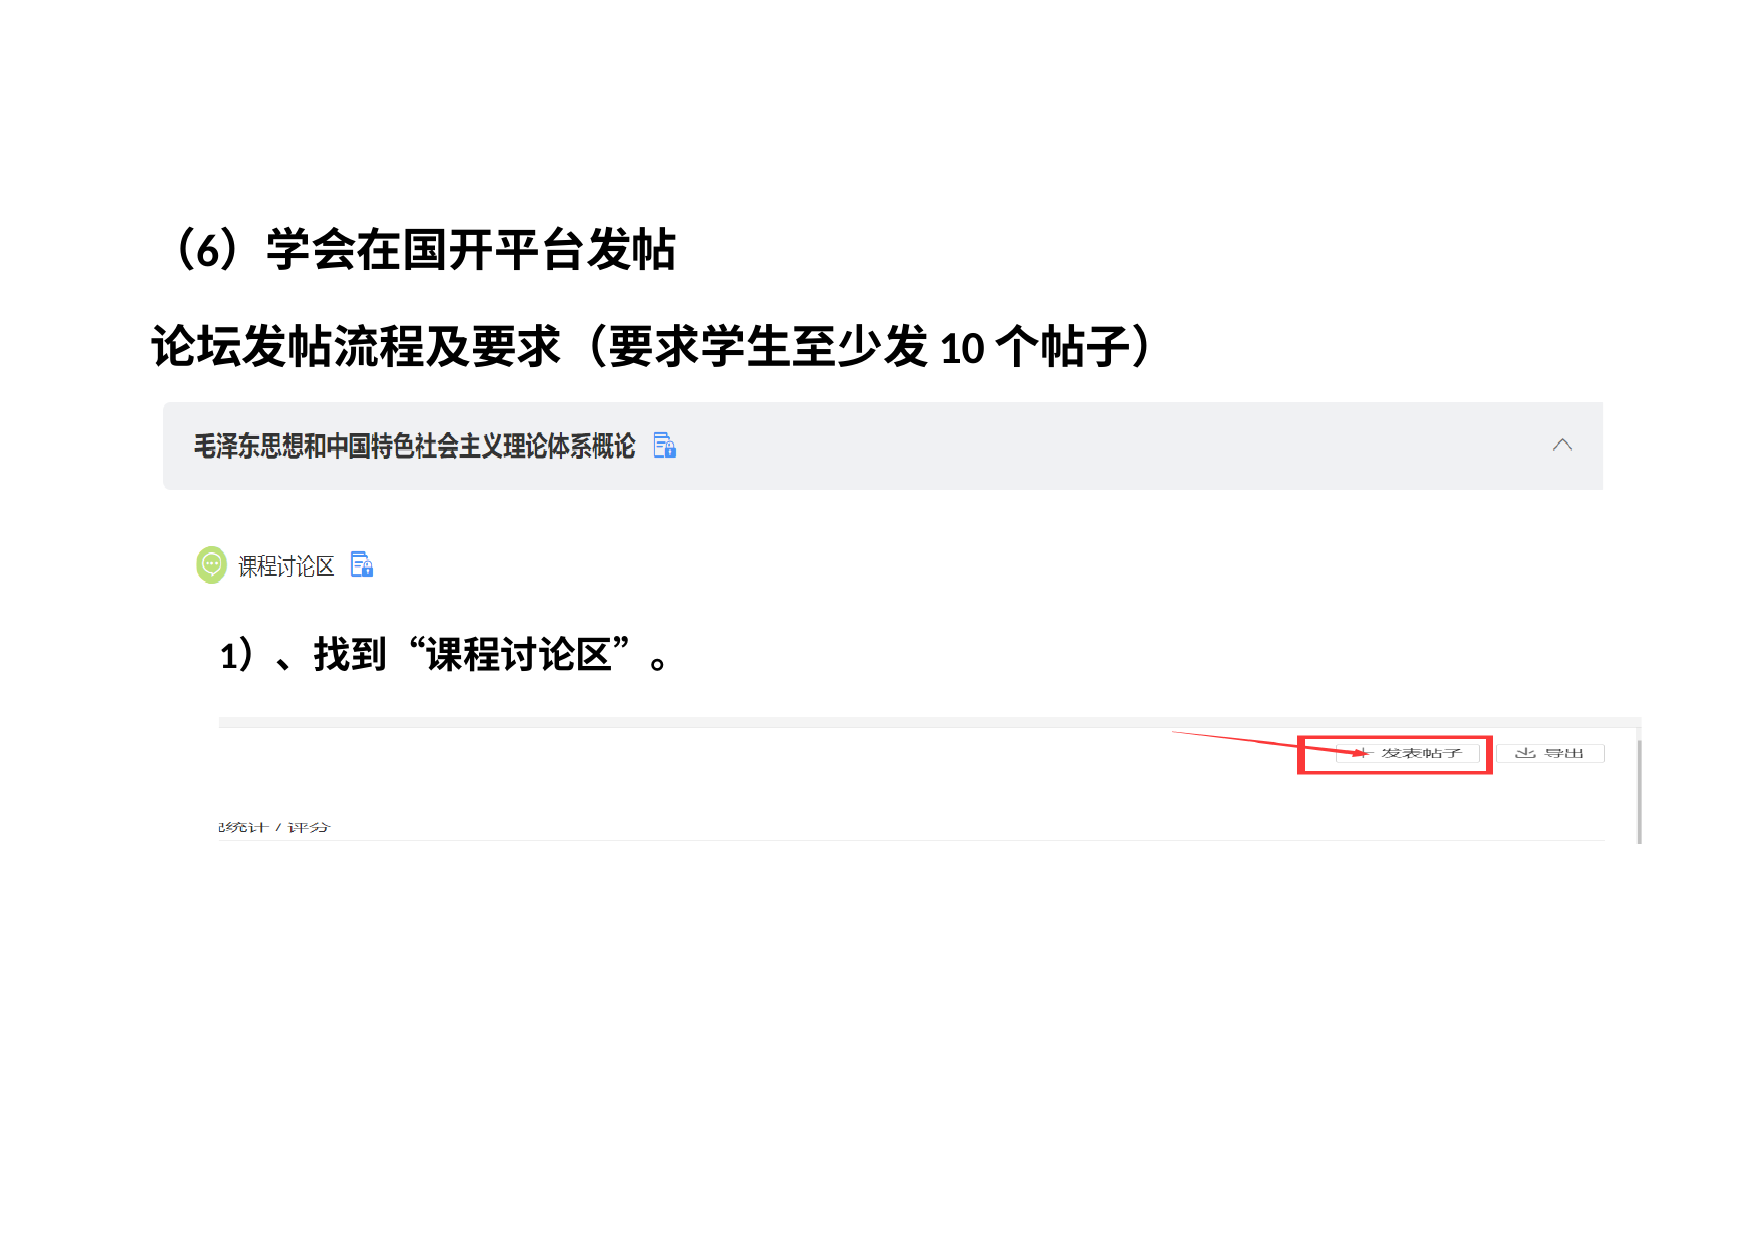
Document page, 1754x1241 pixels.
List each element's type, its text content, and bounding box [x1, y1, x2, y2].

list 1）、找到“课程讨论区”。 [219, 620, 1604, 685]
list 论坛发帖流程及要求（要求学生至少发10个帖子） [150, 295, 1604, 392]
list （6）学会在国开平台发帖 [150, 198, 1604, 295]
picture [218, 717, 1642, 844]
picture [150, 392, 1604, 619]
